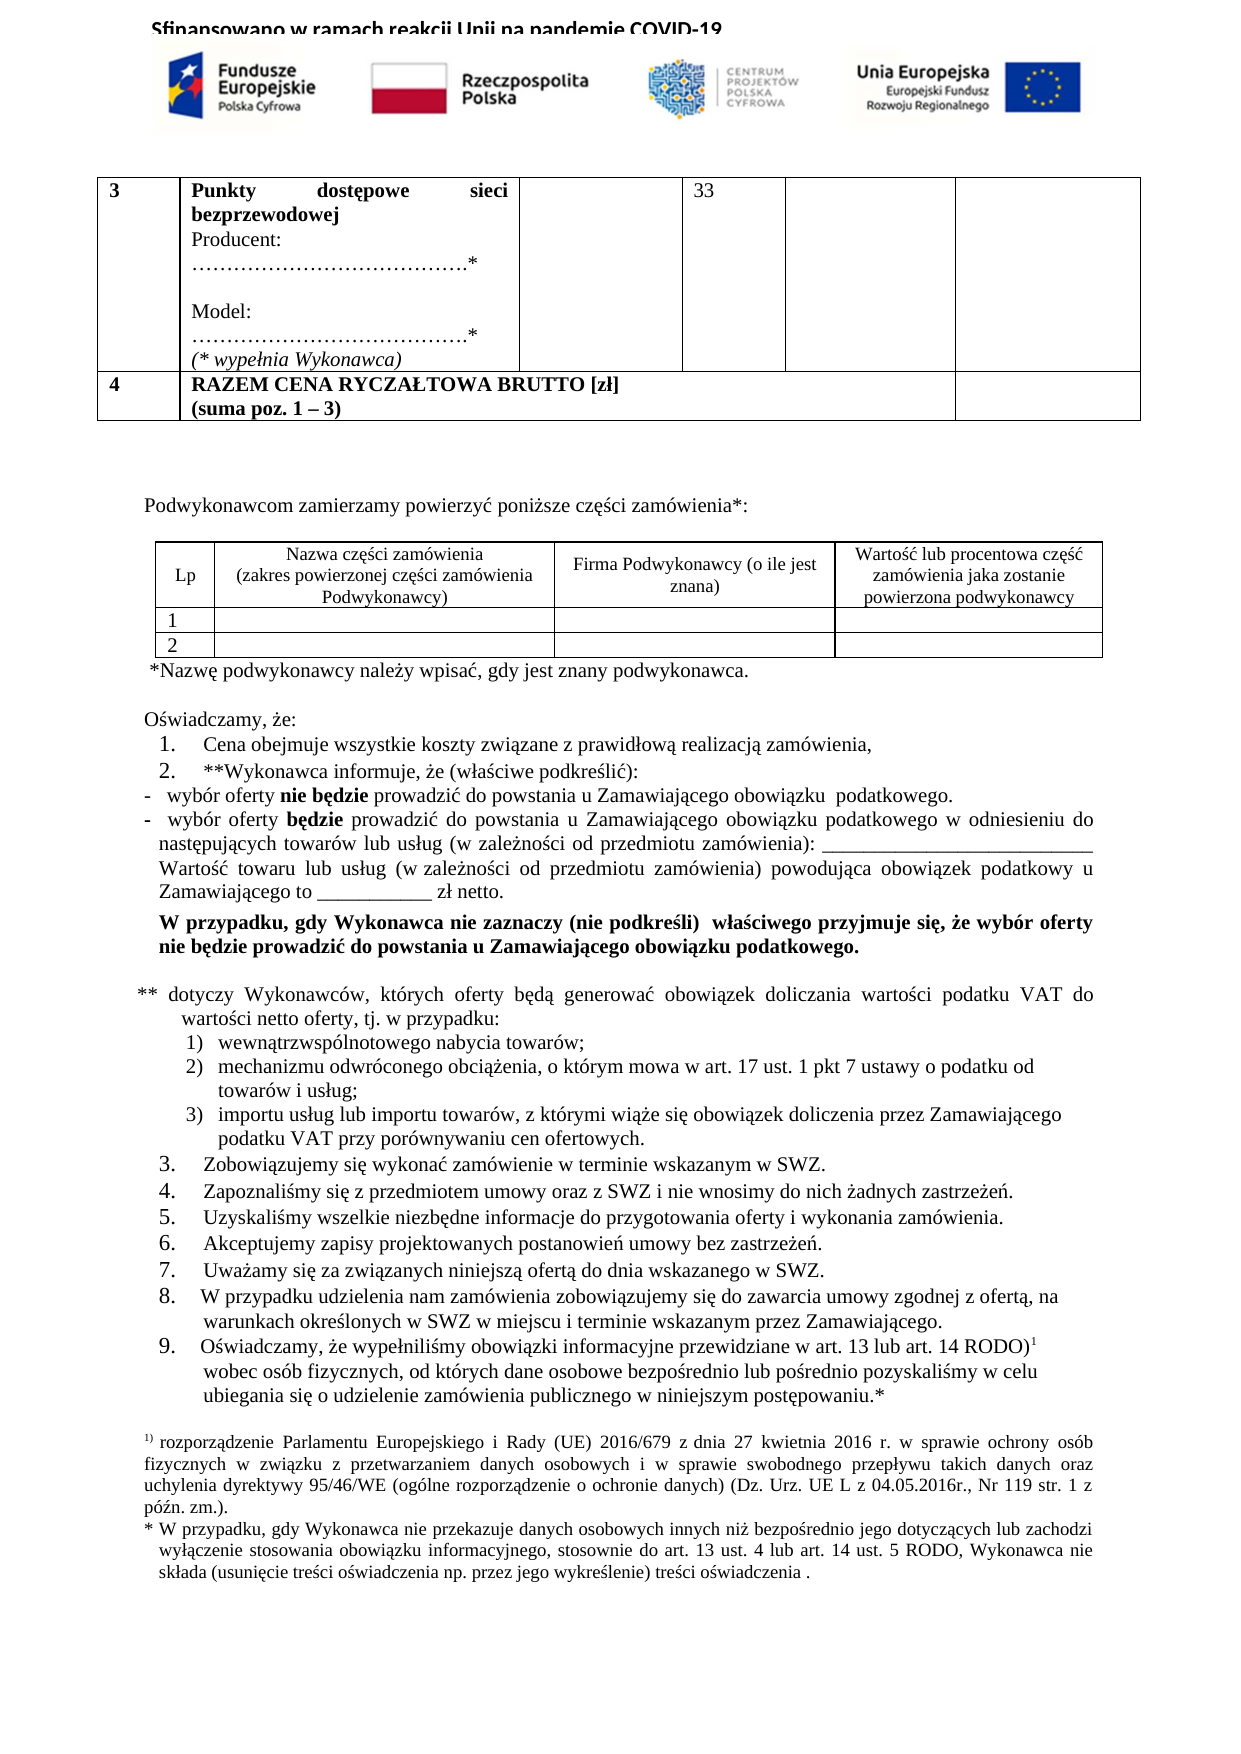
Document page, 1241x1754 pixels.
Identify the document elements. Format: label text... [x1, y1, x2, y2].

table_cell 2 [156, 633, 214, 657]
text * W przypadku, gdy Wykonawca nie przekazuje danych osobowych innych niż bezpośrednio jego dotyczących lub zachodzi wyłączenie stosowania obowiązku informacyjnego, stosownie do art. 13 ust. 4 lub art. 14 ust. 5 RODO, Wykonawca nie składa (usunięcie treści oświadczenia np. przez jego wykreślenie) treści oświadczenia . [144, 1517, 1094, 1582]
text - wybór oferty będzie prowadzić do powstania u Zamawiającego obowiązku podatkowego w odniesieniu do następujących towarów lub usług (w zależności od przedmiotu zamówienia): __________________________ Wartość towaru lub usług (w zależności od przedmiotu zamówienia) powodująca obowiązek podatkowy u Zamawiającego to ___________ zł netto. [144, 807, 1094, 903]
table_header Lp [156, 543, 214, 607]
table_cell [786, 178, 955, 371]
table_cell [836, 608, 1102, 632]
list Oświadczamy, że wypełniliśmy obowiązki informacyjne przewidziane w art. 13 lub art. 14 RODO)1 wobec osób fizycznych, od których dane osobowe bezpośrednio lub pośrednio pozyskaliśmy w celu ubiegania się o udzielenie zamówienia publicznego w niniejszym postępowaniu.* [159, 1333, 1094, 1407]
table_cell 4 [98, 372, 179, 420]
table_header Firma Podwykonawcy (o ile jest znana) [555, 543, 834, 607]
table_cell [836, 633, 1102, 657]
table_header Wartość lub procentowa część zamówienia jaka zostanie powierzona podwykonawcy [836, 543, 1102, 607]
list Uważamy się za związanych niniejszą ofertą do dnia wskazanego w SWZ. [159, 1256, 1094, 1282]
list wewnątrzwspólnotowego nabycia towarów; [203, 1030, 1094, 1054]
text ** dotyczy Wykonawców, których oferty będą generować obowiązek doliczania wartości podatku VAT do wartości netto oferty, tj. w przypadku: [137, 982, 1094, 1030]
table_cell RAZEM CENA RYCZAŁTOWA BRUTTO [zł] (suma poz. 1 – 3) [181, 372, 955, 420]
text Podwykonawcom zamierzamy powierzyć poniższe części zamówienia*: [144, 493, 1094, 517]
list mechanizmu odwróconego obciążenia, o którym mowa w art. 17 ust. 1 pkt 7 ustawy o podatku od towarów i usług; [203, 1054, 1094, 1102]
table_cell 1 [156, 608, 214, 632]
text Oświadczamy, że: [144, 706, 1094, 731]
table_cell 33 [683, 178, 785, 371]
list Zobowiązujemy się wykonać zamówienie w terminie wskazanym w SWZ. [159, 1150, 1094, 1177]
text 1) rozporządzenie Parlamentu Europejskiego i Rady (UE) 2016/679 z dnia 27 kwietnia 2016 r. w sprawie ochrony osób fizycznych w związku z przetwarzaniem danych osobowych i w sprawie swobodnego przepływu takich danych oraz uchylenia dyrektywy 95/46/WE (ogólne rozporządzenie o ochronie danych) (Dz. Urz. UE L z 04.05.2016r., Nr 119 str. 1 z późn. zm.). [144, 1431, 1094, 1517]
table_header Nazwa części zamówienia (zakres powierzonej części zamówienia Podwykonawcy) [215, 543, 554, 607]
list Uzyskaliśmy wszelkie niezbędne informacje do przygotowania oferty i wykonania zamówienia. [159, 1203, 1094, 1229]
list importu usług lub importu towarów, z którymi wiąże się obowiązek doliczenia przez Zamawiającego podatku VAT przy porównywaniu cen ofertowych. [203, 1102, 1094, 1150]
table_cell [956, 372, 1140, 420]
list W przypadku udzielenia nam zamówienia zobowiązujemy się do zawarcia umowy zgodnej z ofertą, na warunkach określonych w SWZ w miejscu i terminie wskazanym przez Zamawiającego. [159, 1282, 1094, 1333]
table_cell [555, 633, 834, 657]
table_cell [555, 608, 834, 632]
text - wybór oferty nie będzie prowadzić do powstania u Zamawiającego obowiązku podatkowego. [144, 783, 1094, 807]
text W przypadku, gdy Wykonawca nie zaznaczy (nie podkreśli) właściwego przyjmuje się, że wybór oferty nie będzie prowadzić do powstania u Zamawiającego obowiązku podatkowego. [159, 910, 1094, 958]
table_cell [215, 608, 554, 632]
list Akceptujemy zapisy projektowanych postanowień umowy bez zastrzeżeń. [159, 1229, 1094, 1256]
text *Nazwę podwykonawcy należy wpisać, gdy jest znany podwykonawca. [144, 658, 1094, 682]
table_cell [215, 633, 554, 657]
table_cell 3 [98, 178, 179, 371]
list **Wykonawca informuje, że (właściwe podkreślić): [159, 757, 1094, 783]
list Cena obejmuje wszystkie koszty związane z prawidłową realizacją zamówienia, [159, 731, 1094, 757]
list Zapoznaliśmy się z przedmiotem umowy oraz z SWZ i nie wnosimy do nich żadnych zastrzeżeń. [159, 1177, 1094, 1203]
table_cell [956, 178, 1140, 371]
picture [152, 34, 1097, 142]
table_cell Punkty dostępowe sieci bezprzewodowej Producent: ………………………………….* Model: ………………………………….* (* wypełnia Wykonawca) [181, 178, 519, 371]
table_cell [520, 178, 682, 371]
